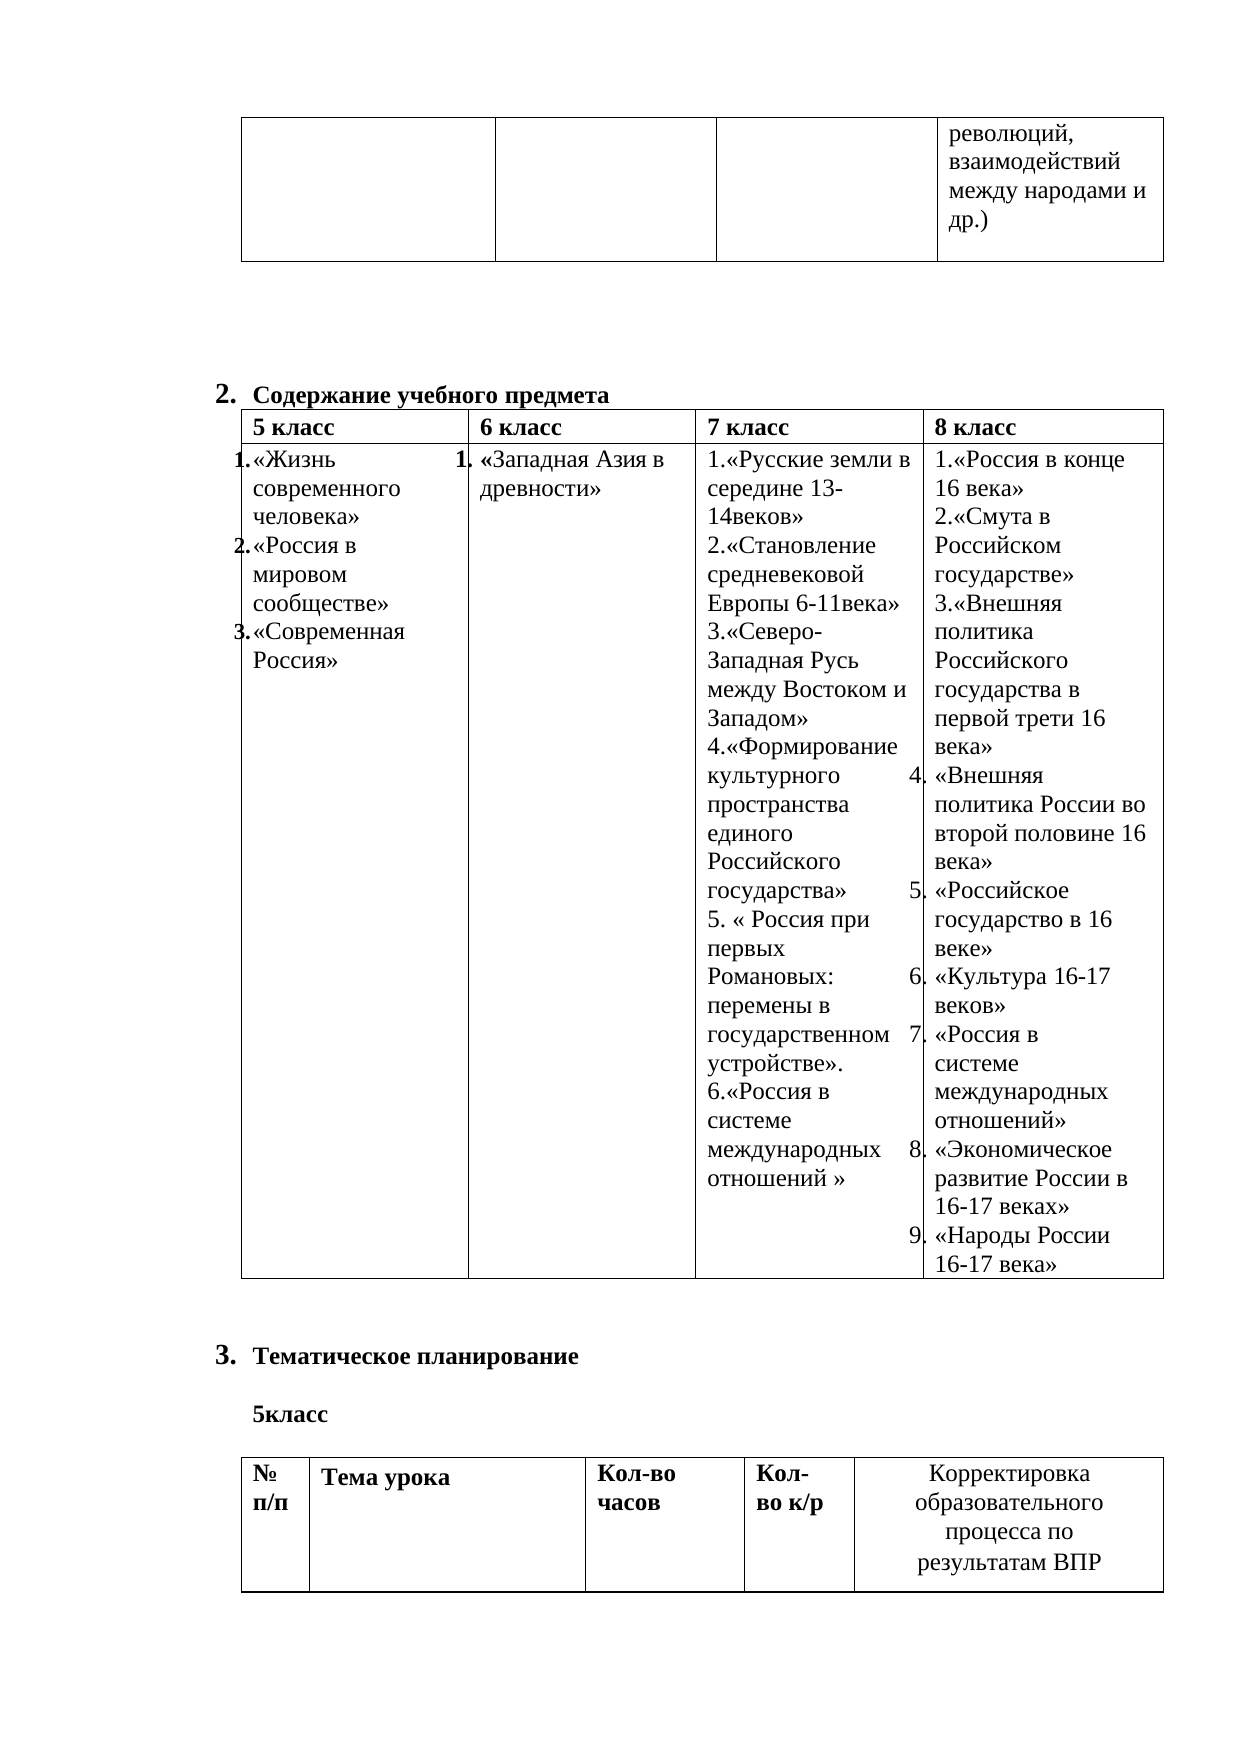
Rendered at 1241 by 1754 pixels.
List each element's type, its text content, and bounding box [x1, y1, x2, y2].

table_header Кол-во часов [586, 1458, 744, 1591]
table_cell 1.«Русские земли в середине 13- 14веков» 2.«Становление средневековой Европы 6-11века» 3.«Северо- Западная Русь между Востоком и Западом» 4.«Формирование культурного пространства единого Российского государства» 5. « Россия при первых Романовых: перемены в государственном устройстве». 6.«Россия в системе международных отношений » [696, 444, 923, 1278]
table_header Корректировка образовательного процесса по результатам ВПР [855, 1458, 1163, 1591]
list Содержание учебного предмета [215, 376, 1176, 409]
table_cell «Жизнь современного человека» «Россия в мировом сообществе» «Современная Россия» [242, 444, 468, 1278]
table_header [496, 118, 716, 261]
list Тематическое планирование 5класс [215, 1337, 634, 1428]
table_header № п/п [242, 1458, 309, 1591]
table_header 6 класс [469, 410, 695, 443]
table_cell 1.«Россия в конце 16 века» 2.«Смута в Российском государстве» 3.«Внешняя политика Российского государства в первой трети 16 века» «Внешняя политика России во второй половине 16 века» «Российское государство в 16 веке» «Культура 16-17 веков» «Россия в системе международных отношений» «Экономическое развитие России в 16-17 веках» «Народы России 16-17 века» [924, 444, 1163, 1278]
table_header 8 класс [924, 410, 1163, 443]
table_header 7 класс [696, 410, 923, 443]
table_header [717, 118, 937, 261]
table_header революций, взаимодействий между народами и др.) [938, 118, 1163, 261]
table_header [242, 118, 495, 261]
table_header Кол- во к/р [745, 1458, 854, 1591]
table_header Тема урока [310, 1458, 585, 1591]
table_cell «Западная Азия в древности» [469, 444, 695, 1278]
table_header 5 класс [242, 410, 468, 443]
